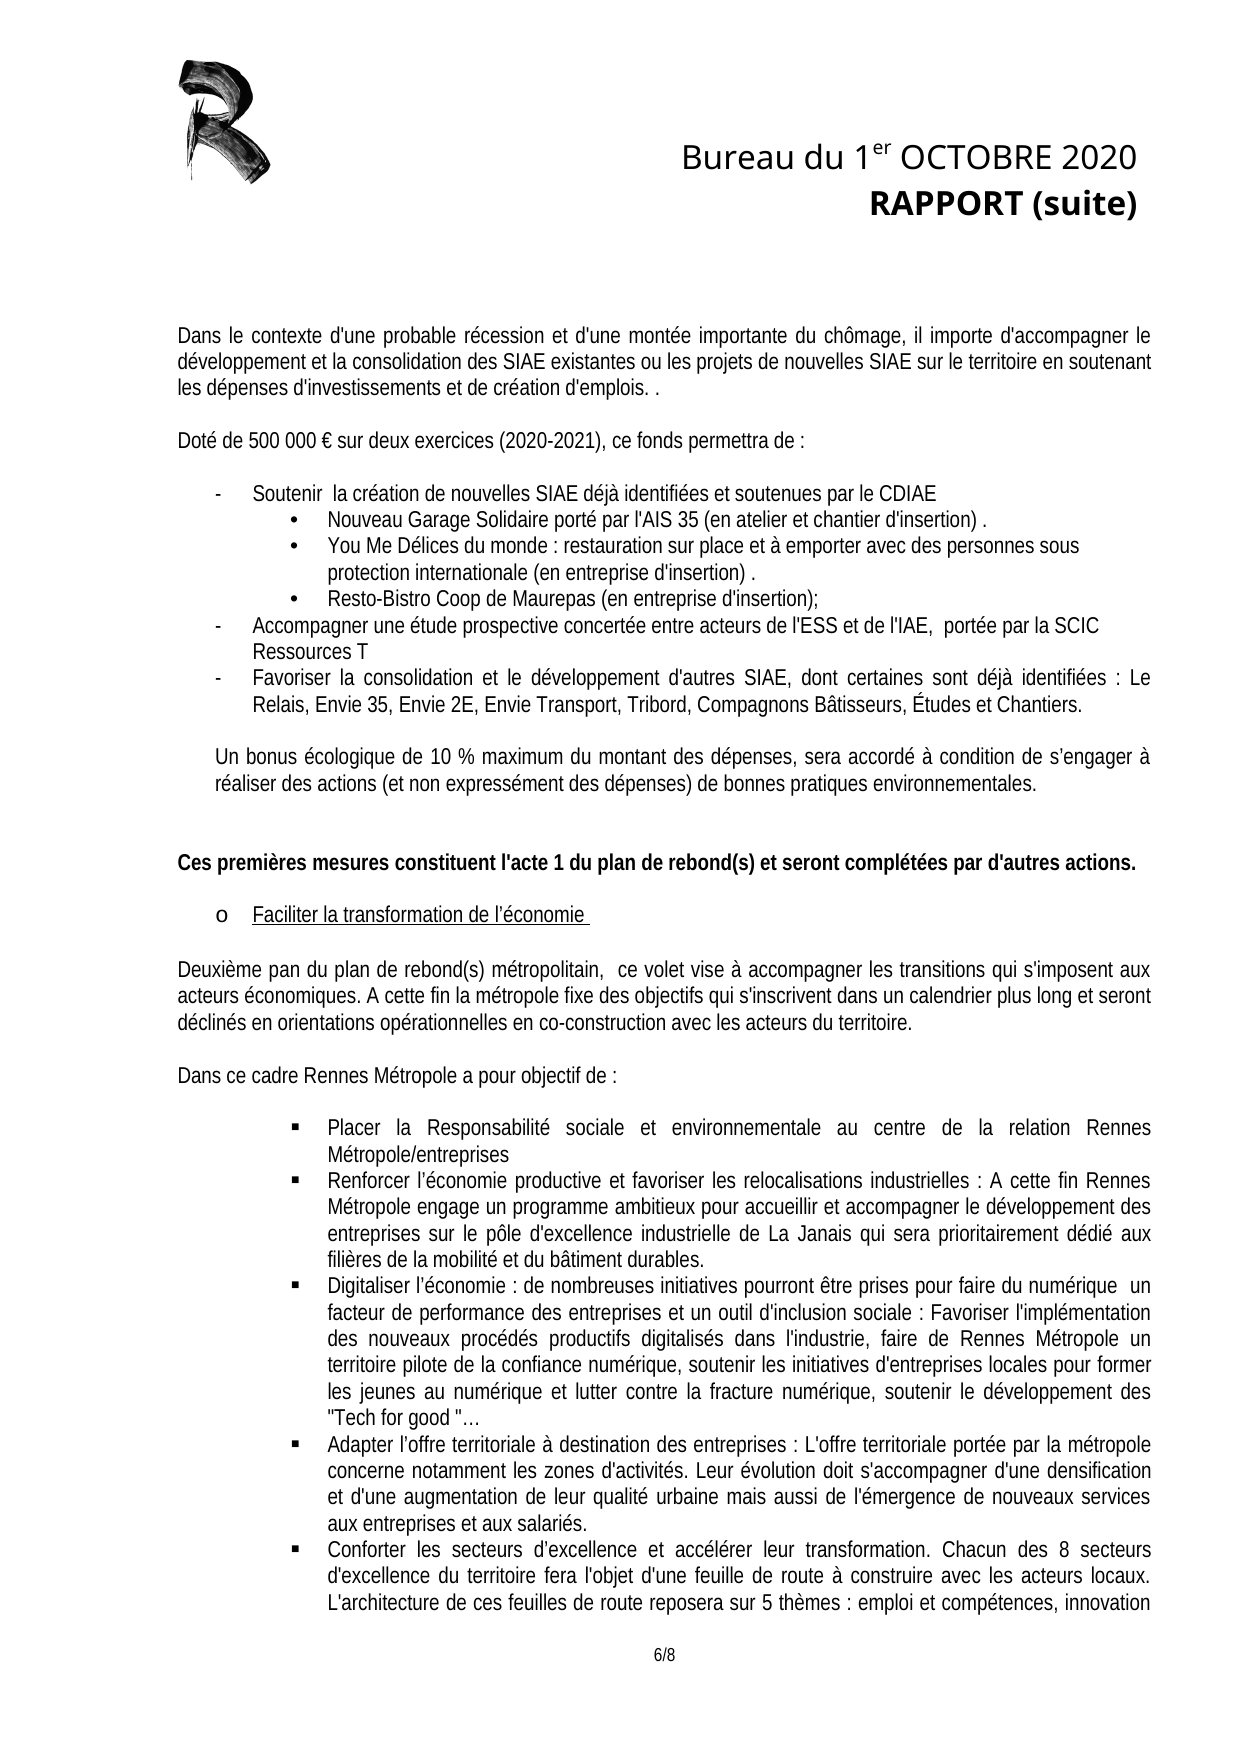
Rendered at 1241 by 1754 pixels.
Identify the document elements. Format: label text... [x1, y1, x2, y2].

list Renforcer l’économie productive et favoriser les relocalisations industrielles : A cette fin Rennes Métropole engage un programme ambitieux pour accueillir et accompagner le développement des entreprises sur le pôle d'excellence industrielle de La Janais qui sera prioritairement dédié aux filières de la mobilité et du bâtiment durables. [290, 1167, 1152, 1272]
list Placer la Responsabilité sociale et environnementale au centre de la relation Rennes Métropole/entreprises [290, 1114, 1152, 1167]
text Ces premières mesures constituent l'acte 1 du plan de rebond(s) et seront complétées par d'autres actions. [177, 849, 1152, 875]
list Digitaliser l’économie : de nombreuses initiatives pourront être prises pour faire du numérique un facteur de performance des entreprises et un outil d'inclusion sociale : Favoriser l'implémentation des nouveaux procédés productifs digitalisés dans l'industrie, faire de Rennes Métropole un territoire pilote de la confiance numérique, soutenir les initiatives d'entreprises locales pour former les jeunes au numérique et lutter contre la fracture numérique, soutenir le développement des "Tech for good "… [290, 1272, 1152, 1431]
text Doté de 500 000 € sur deux exercices (2020-2021), ce fonds permettra de : [177, 427, 1152, 453]
list Adapter l’offre territoriale à destination des entreprises : L'offre territoriale portée par la métropole concerne notamment les zones d'activités. Leur évolution doit s'accompagner d'une densification et d'une augmentation de leur qualité urbaine mais aussi de l'émergence de nouveaux services aux entreprises et aux salariés. [290, 1431, 1152, 1536]
list Nouveau Garage Solidaire porté par l'AIS 35 (en atelier et chantier d'insertion) . [290, 506, 1152, 532]
list Soutenir la création de nouvelles SIAE déjà identifiées et soutenues par le CDIAE [215, 480, 1152, 506]
list Accompagner une étude prospective concertée entre acteurs de l'ESS et de l'IAE, portée par la SCIC Ressources T [215, 612, 1152, 664]
text Un bonus écologique de 10 % maximum du montant des dépenses, sera accordé à condition de s’engager à réaliser des actions (et non expressément des dépenses) de bonnes pratiques environnementales. [215, 743, 1152, 796]
list Dans le contexte d'une probable récession et d'une montée importante du chômage, il importe d'accompagner le développement et la consolidation des SIAE existantes ou les projets de nouvelles SIAE sur le territoire en soutenant les dépenses d'investissements et de création d'emplois. . [177, 322, 1152, 401]
list Deuxième pan du plan de rebond(s) métropolitain, ce volet vise à accompagner les transitions qui s'imposent aux acteurs économiques. A cette fin la métropole fixe des objectifs qui s'inscrivent dans un calendrier plus long et seront déclinés en orientations opérationnelles en co-construction avec les acteurs du territoire. [177, 956, 1152, 1035]
list Resto-Bistro Coop de Maurepas (en entreprise d'insertion); [290, 585, 1152, 612]
list You Me Délices du monde : restauration sur place et à emporter avec des personnes sous protection internationale (en entreprise d'insertion) . [290, 532, 1152, 585]
picture [177, 59, 272, 186]
list Favoriser la consolidation et le développement d'autres SIAE, dont certaines sont déjà identifiées : Le Relais, Envie 35, Envie 2E, Envie Transport, Tribord, Compagnons Bâtisseurs, Études et Chantiers. [215, 664, 1152, 717]
list Dans ce cadre Rennes Métropole a pour objectif de : [177, 1062, 1152, 1088]
list Faciliter la transformation de l’économie [215, 901, 1152, 930]
